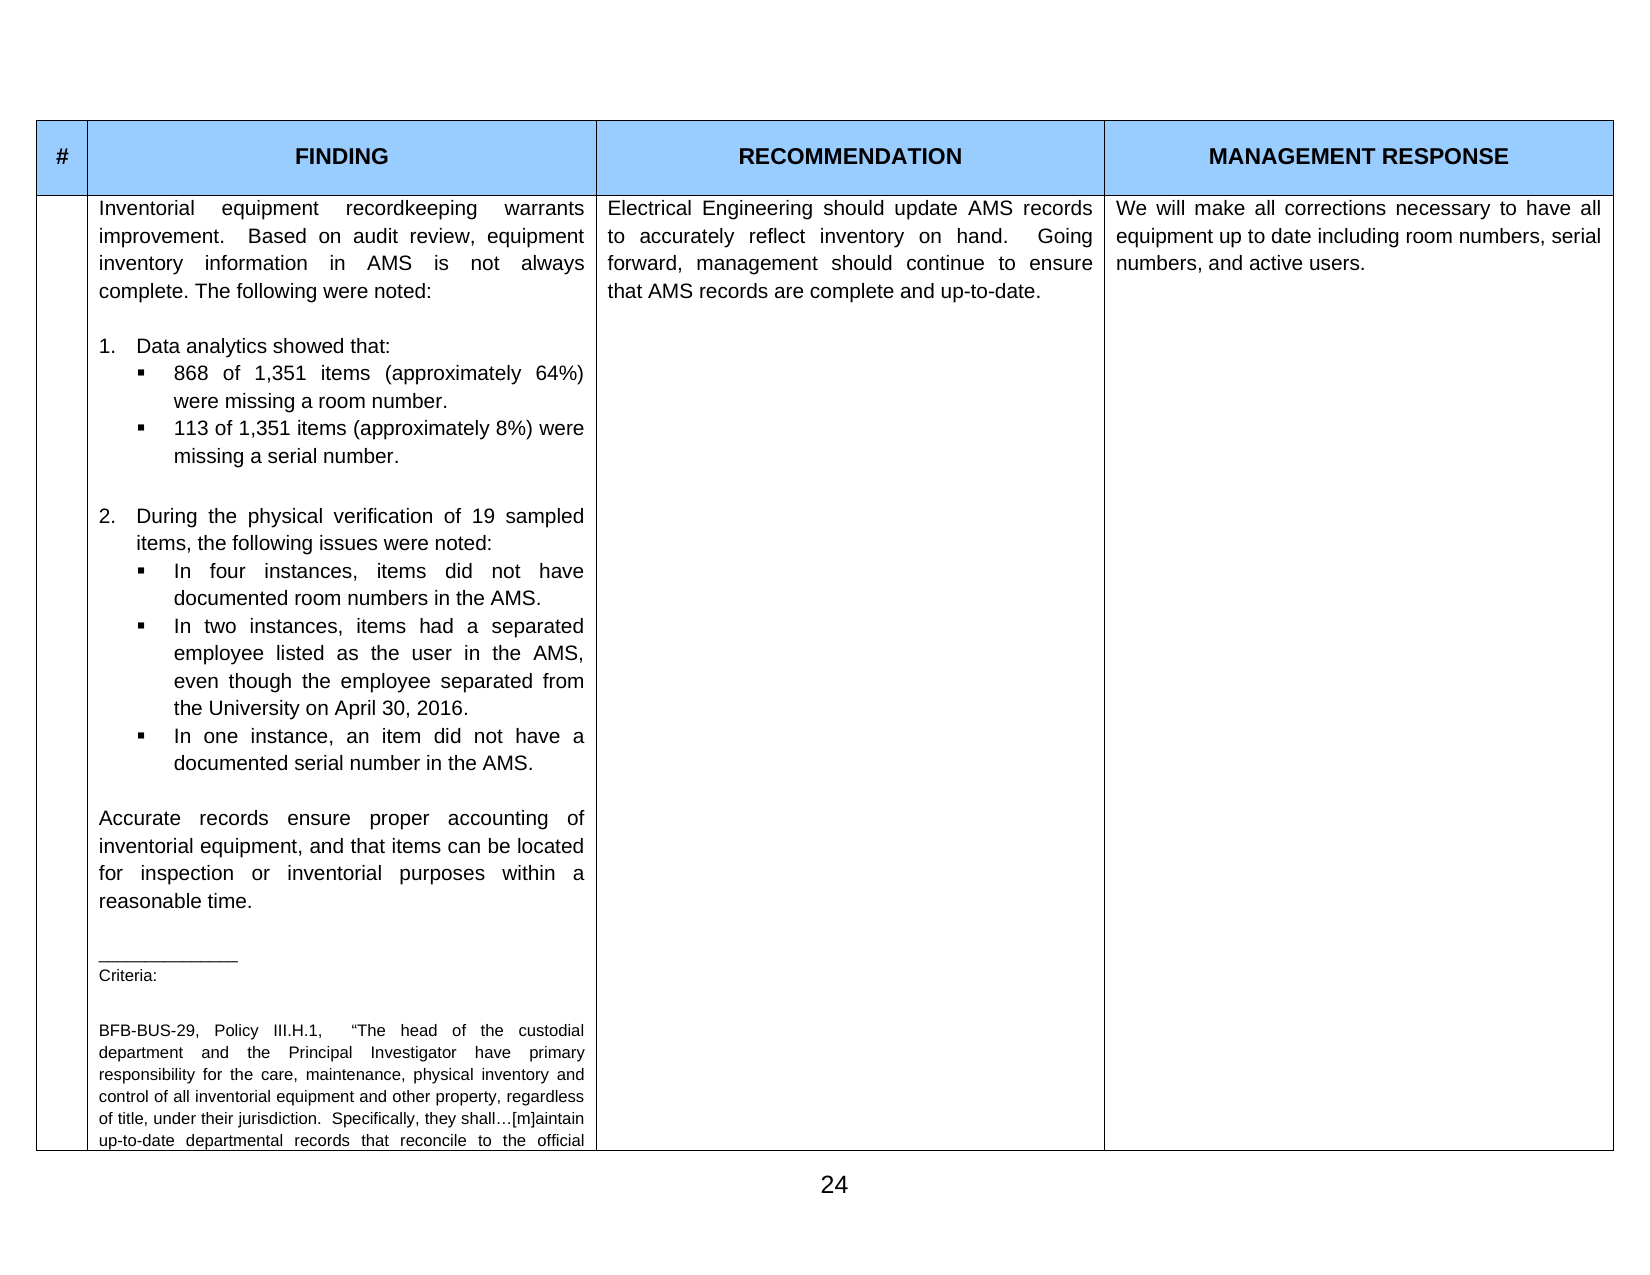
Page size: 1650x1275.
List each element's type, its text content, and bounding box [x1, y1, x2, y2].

table_header RECOMMENDATION [597, 121, 1104, 195]
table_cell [597, 196, 1104, 1150]
table_cell 21 [37, 196, 87, 1150]
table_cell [88, 196, 596, 1150]
table_header # [37, 121, 87, 195]
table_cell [1105, 196, 1613, 1150]
table_header MANAGEMENT RESPONSE [1105, 121, 1613, 195]
table_header FINDING [88, 121, 596, 195]
